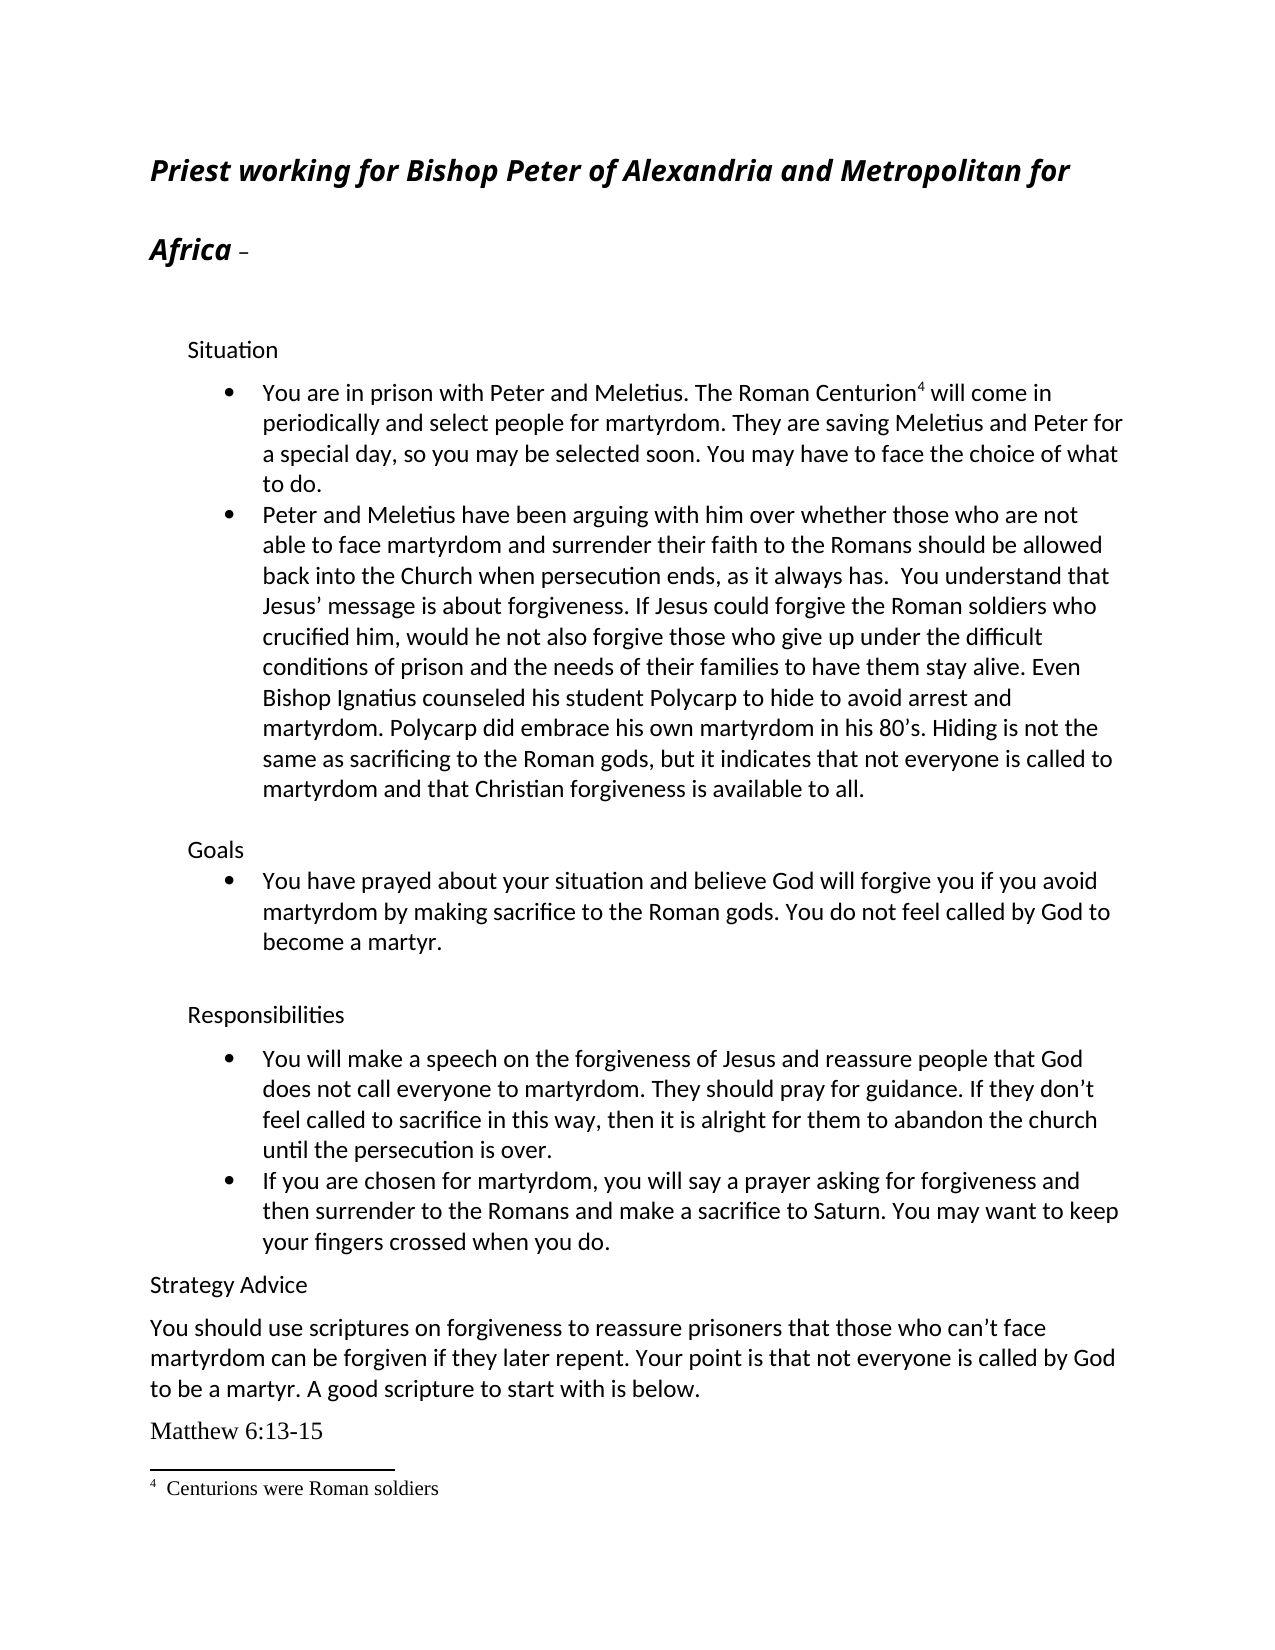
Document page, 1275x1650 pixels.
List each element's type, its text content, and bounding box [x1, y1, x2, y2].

list Goals [187, 834, 1125, 865]
text Strategy Advice [150, 1269, 1125, 1299]
list You will make a speech on the forgiveness of Jesus and reassure people that God does not call everyone to martyrdom. They should pray for guidance. If they don’t feel called to sacrifice in this way, then it is alright for them to abandon the church until the persecution is over. [225, 1043, 1125, 1165]
text Priest working for Bishop Peter of Alexandria and Metropolitan for Africa – [150, 150, 1125, 269]
list If you are chosen for martyrdom, you will say a prayer asking for forgiveness and then surrender to the Romans and make a sacrifice to Saturn. You may want to keep your fingers crossed when you do. [225, 1165, 1125, 1256]
text Responsibilities [150, 1000, 1125, 1030]
text Matthew 6:13-15 [150, 1416, 1125, 1445]
list You are in prison with Peter and Meletius. The Roman Centurion will come in periodically and select people for martyrdom. They are saving Meletius and Peter for a special day, so you may be selected soon. You may have to face the choice of what to do. [225, 377, 1125, 499]
text You should use scriptures on forgiveness to reassure prisoners that those who can’t face martyrdom can be forgiven if they later repent. Your point is that not everyone is called by God to be a martyr. A good scripture to start with is below. [150, 1312, 1125, 1403]
list You have prayed about your situation and believe God will forgive you if you avoid martyrdom by making sacrifice to the Roman gods. You do not feel called by God to become a martyr. [225, 865, 1125, 957]
text Situation [150, 334, 1125, 364]
list Peter and Meletius have been arguing with him over whether those who are not able to face martyrdom and surrender their faith to the Romans should be allowed back into the Church when persecution ends, as it always has. You understand that Jesus’ message is about forgiveness. If Jesus could forgive the Roman soldiers who crucified him, would he not also forgive those who give up under the difficult conditions of prison and the needs of their families to have them stay alive. Even Bishop Ignatius counseled his student Polycarp to hide to avoid arrest and martyrdom. Polycarp did embrace his own martyrdom in his 80’s. Hiding is not the same as sacrificing to the Roman gods, but it indicates that not everyone is called to martyrdom and that Christian forgiveness is available to all. [225, 499, 1125, 804]
